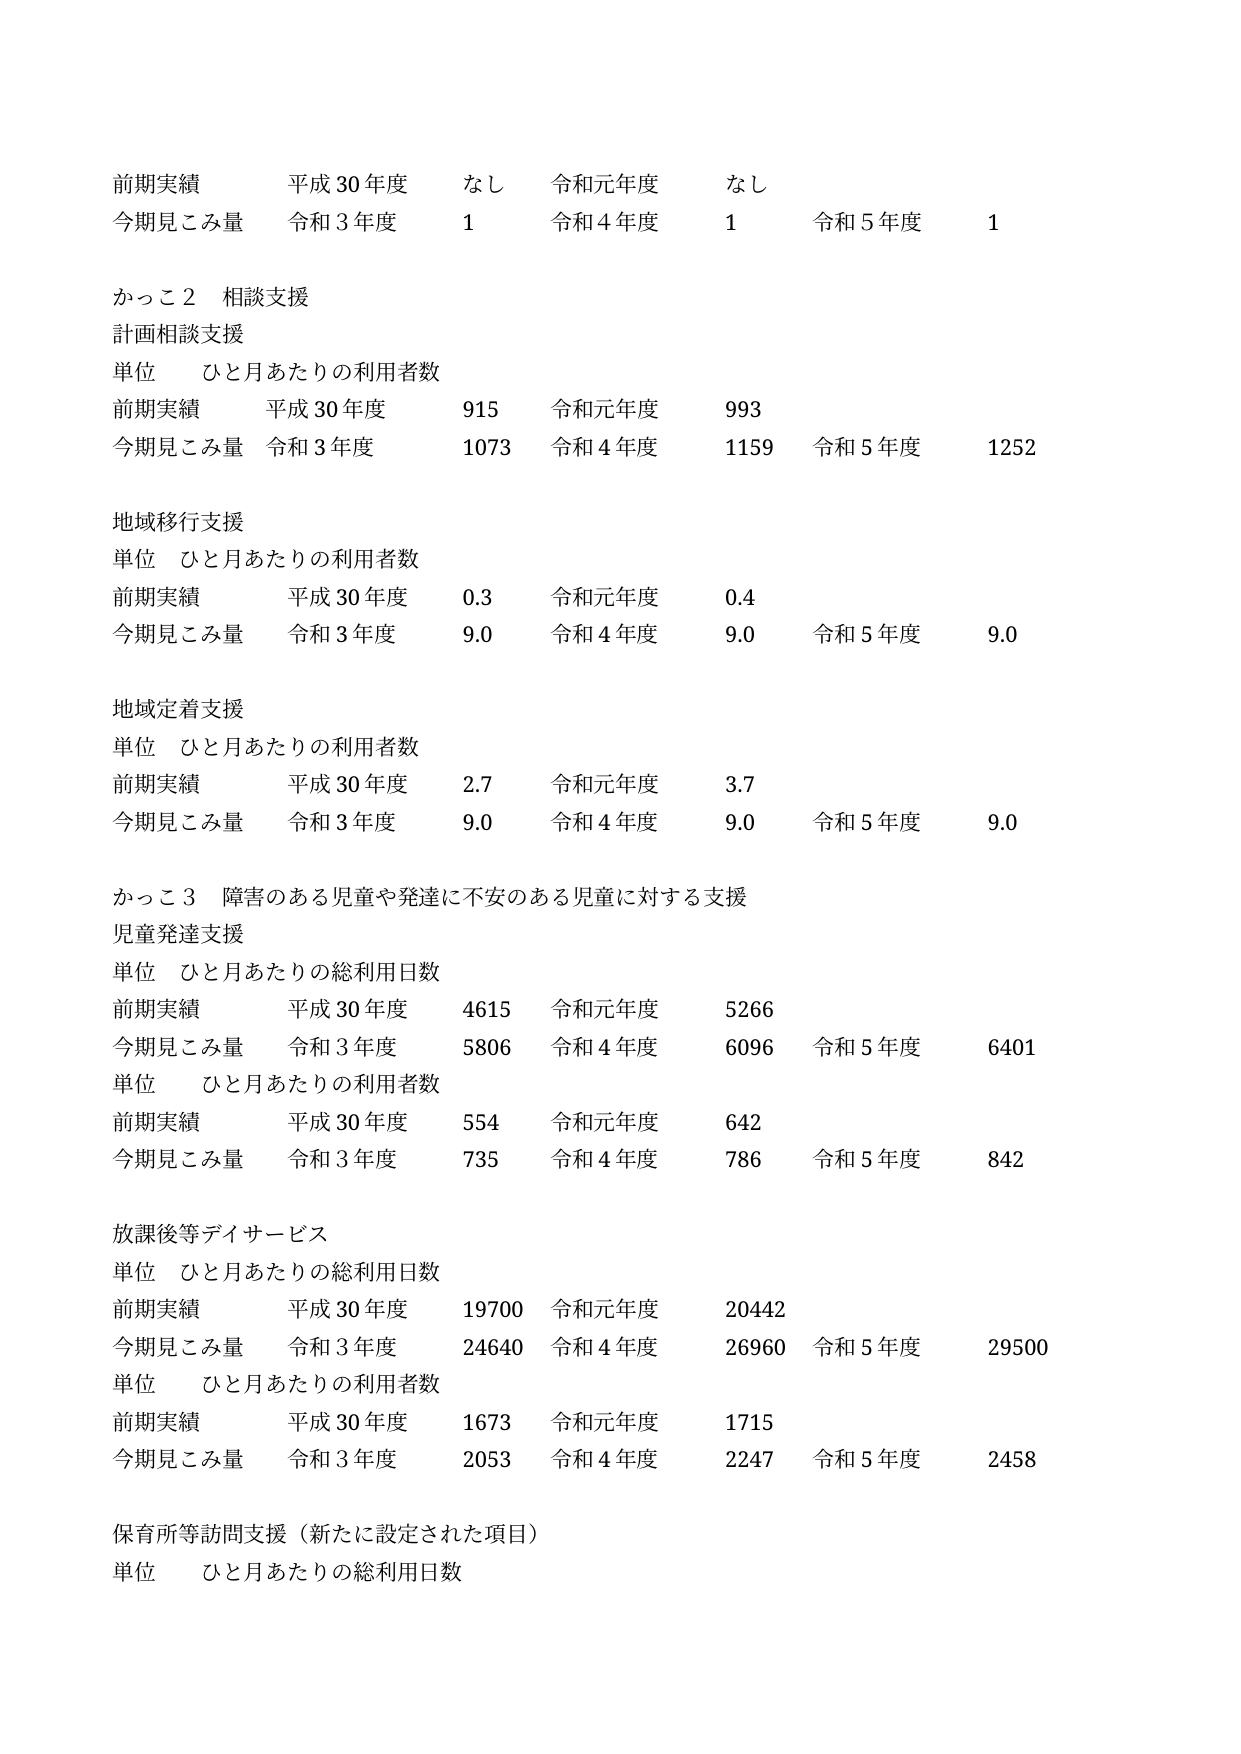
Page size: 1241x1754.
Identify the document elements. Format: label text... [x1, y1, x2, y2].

text 今期見こみ量 令和3年度 9.0 令和4年度 9.0 令和5年度 9.0 [112, 802, 1128, 839]
text 前期実績 平成30年度 なし 令和元年度 なし [112, 164, 1128, 202]
text 単位 ひと月あたりの利用者数 [112, 1364, 1128, 1402]
text 今期見こみ量 令和３年度 24640 令和4年度 26960 令和5年度 29500 [112, 1327, 1128, 1364]
text 前期実績 平成30年度 4615 令和元年度 5266 [112, 989, 1128, 1027]
text 今期見こみ量 令和３年度 2053 令和4年度 2247 令和5年度 2458 [112, 1439, 1128, 1477]
text 単位 ひと月あたりの総利用日数 [112, 1252, 1128, 1289]
text 前期実績 平成30年度 915 令和元年度 993 [112, 389, 1128, 427]
text 単位 ひと月あたりの総利用日数 [112, 1552, 1128, 1589]
text 前期実績 平成30年度 19700 令和元年度 20442 [112, 1289, 1128, 1327]
text 単位 ひと月あたりの利用者数 [112, 352, 1128, 389]
text 今期見こみ量 令和3年度 9.0 令和4年度 9.0 令和5年度 9.0 [112, 614, 1128, 652]
text 単位 ひと月あたりの利用者数 [112, 539, 1128, 577]
text 単位 ひと月あたりの利用者数 [112, 1064, 1128, 1102]
text 前期実績 平成30年度 2.7 令和元年度 3.7 [112, 764, 1128, 802]
text 単位 ひと月あたりの利用者数 [112, 727, 1128, 764]
text 前期実績 平成30年度 554 令和元年度 642 [112, 1102, 1128, 1139]
text 前期実績 平成30年度 0.3 令和元年度 0.4 [112, 577, 1128, 614]
text 前期実績 平成30年度 1673 令和元年度 1715 [112, 1402, 1128, 1439]
text 今期見こみ量 令和3年度 1073 令和4年度 1159 令和5年度 1252 [112, 427, 1128, 464]
text かっこ２ 相談支援 [112, 277, 1128, 314]
text 放課後等デイサービス [112, 1214, 1128, 1252]
text 今期見こみ量 令和３年度 735 令和4年度 786 令和5年度 842 [112, 1139, 1128, 1177]
text 保育所等訪問支援（新たに設定された項目） [112, 1514, 1128, 1552]
text 地域移行支援 [112, 502, 1128, 539]
text 地域定着支援 [112, 689, 1128, 727]
text かっこ３ 障害のある児童や発達に不安のある児童に対する支援 [112, 877, 1128, 914]
text 児童発達支援 [112, 914, 1128, 952]
text 計画相談支援 [112, 314, 1128, 352]
text 今期見こみ量 令和３年度 5806 令和4年度 6096 令和5年度 6401 [112, 1027, 1128, 1064]
text 今期見こみ量 令和３年度 1 令和４年度 1 令和５年度 1 [112, 202, 1128, 239]
text 単位 ひと月あたりの総利用日数 [112, 952, 1128, 989]
